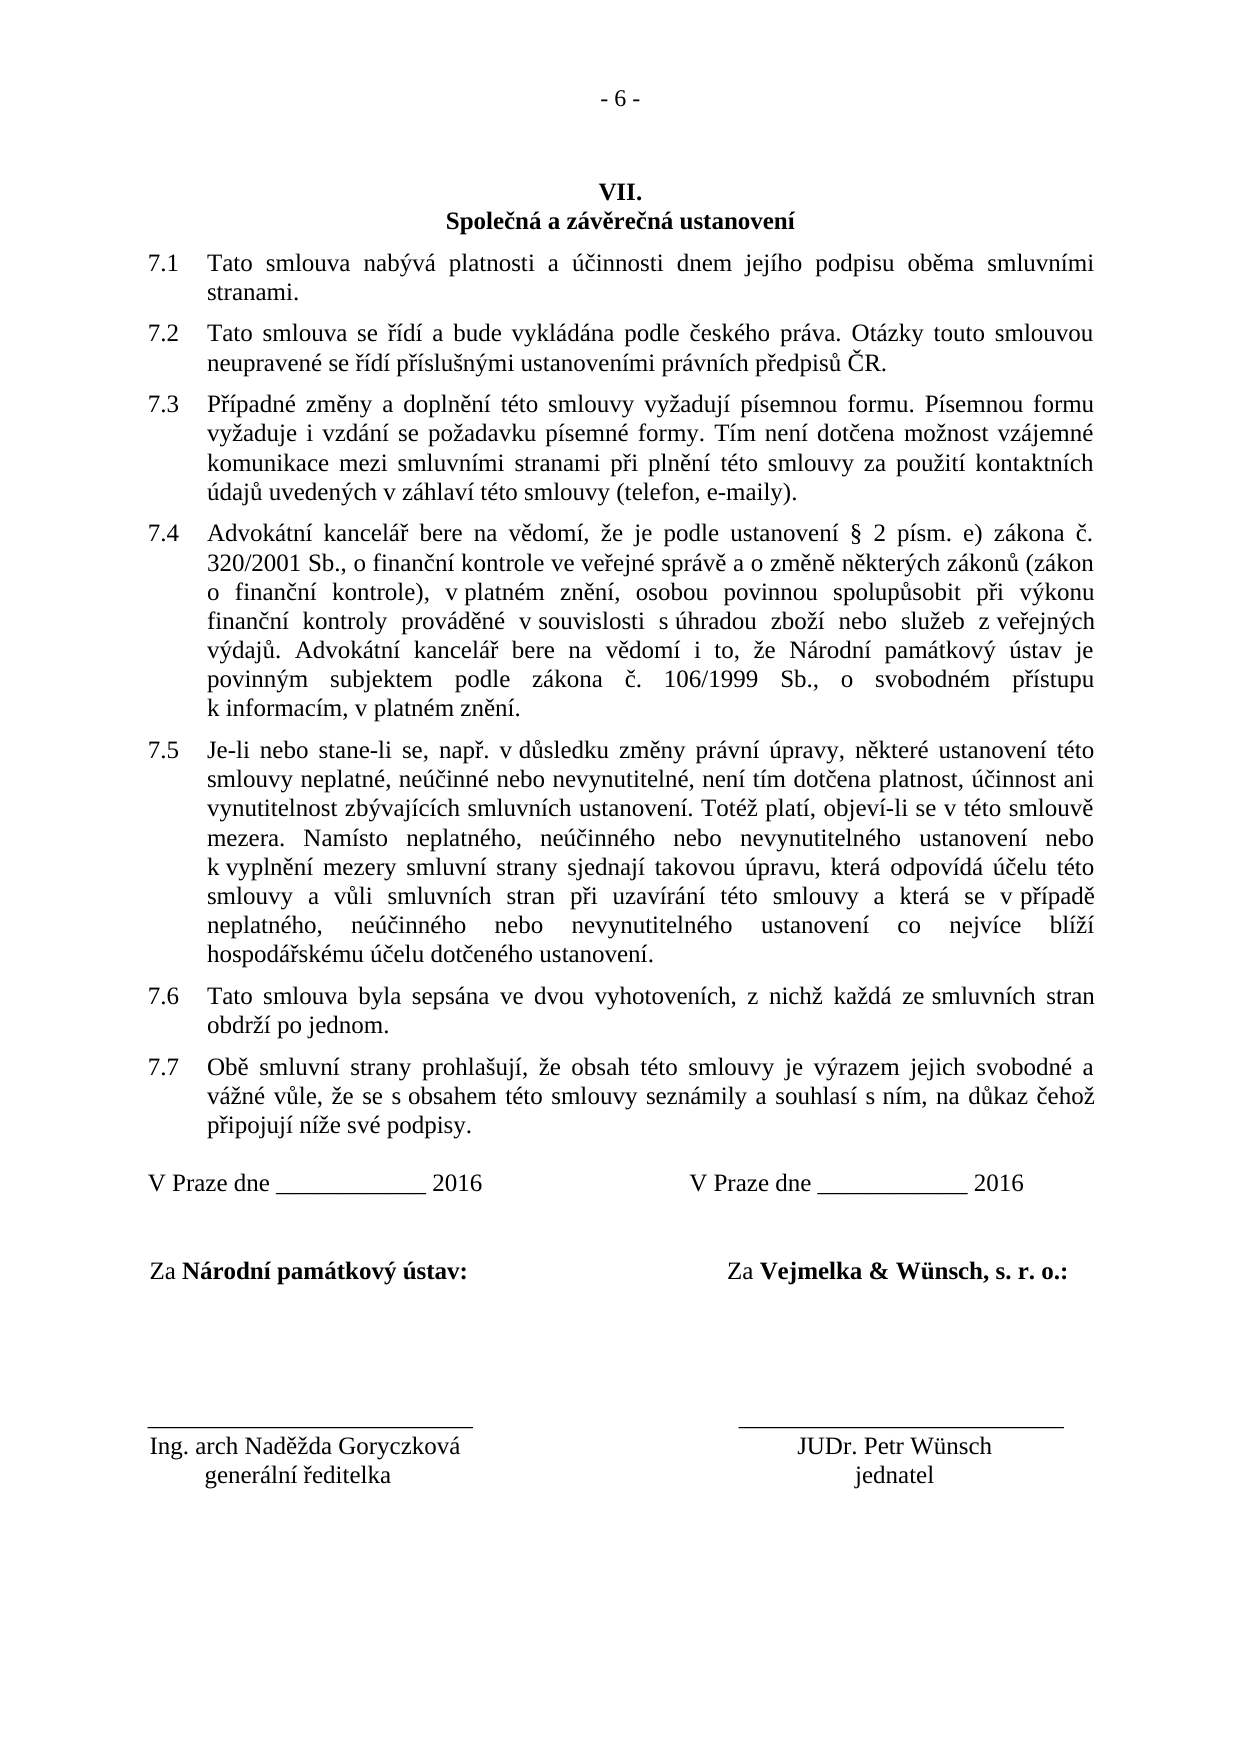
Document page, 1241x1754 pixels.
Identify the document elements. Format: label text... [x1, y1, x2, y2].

text V Praze dne ____________ 2016 V Praze dne ____________ 2016 [148, 1168, 1092, 1198]
list Tato smlouva se řídí a bude vykládána podle českého práva. Otázky touto smlouvou neupravené se řídí příslušnými ustanoveními právních předpisů ČR. [148, 318, 1095, 377]
list Případné změny a doplnění této smlouvy vyžadují písemnou formu. Písemnou formu vyžaduje i vzdání se požadavku písemné formy. Tím není dotčena možnost vzájemné komunikace mezi smluvními stranami při plnění této smlouvy za použití kontaktních údajů uvedených v záhlaví této smlouvy (telefon, e-maily). [148, 389, 1095, 506]
text generální ředitelka jednatel [148, 1460, 1092, 1489]
list Tato smlouva nabývá platnosti a účinnosti dnem jejího podpisu oběma smluvními stranami. [148, 248, 1095, 306]
text Ing. arch Naděžda Goryczková JUDr. Petr Wünsch [148, 1431, 1092, 1460]
list Tato smlouva byla sepsána ve dvou vyhotoveních, z nichž každá ze smluvních stran obdrží po jednom. [148, 981, 1095, 1039]
text Společná a závěrečná ustanovení [148, 206, 1092, 235]
list Je-li nebo stane-li se, např. v důsledku změny právní úpravy, některé ustanovení této smlouvy neplatné, neúčinné nebo nevynutitelné, není tím dotčena platnost, účinnost ani vynutitelnost zbývajících smluvních ustanovení. Totéž platí, objeví-li se v této smlouvě mezera. Namísto neplatného, neúčinného nebo nevynutitelného ustanovení nebo k vyplnění mezery smluvní strany sjednají takovou úpravu, která odpovídá účelu této smlouvy a vůli smluvních stran při uzavírání této smlouvy a která se v případě neplatného, neúčinného nebo nevynutitelného ustanovení co nejvíce blíží hospodářskému účelu dotčeného ustanovení. [148, 735, 1095, 968]
text VII. [148, 177, 1092, 206]
text __________________________ __________________________ [148, 1402, 1092, 1431]
text Za Národní památkový ústav: Za Vejmelka & Wünsch, s. r. o.: [148, 1256, 1092, 1285]
list Obě smluvní strany prohlašují, že obsah této smlouvy je výrazem jejich svobodné a vážné vůle, že se s obsahem této smlouvy seznámily a souhlasí s ním, na důkaz čehož připojují níže své podpisy. [148, 1052, 1095, 1139]
list Advokátní kancelář bere na vědomí, že je podle ustanovení § 2 písm. e) zákona č. 320/2001 Sb., o finanční kontrole ve veřejné správě a o změně některých zákonů (zákon o finanční kontrole), v platném znění, osobou povinnou spolupůsobit při výkonu finanční kontroly prováděné v souvislosti s úhradou zboží nebo služeb z veřejných výdajů. Advokátní kancelář bere na vědomí i to, že Národní památkový ústav je povinným subjektem podle zákona č. 106/1999 Sb., o svobodném přístupu k informacím, v platném znění. [148, 518, 1095, 723]
